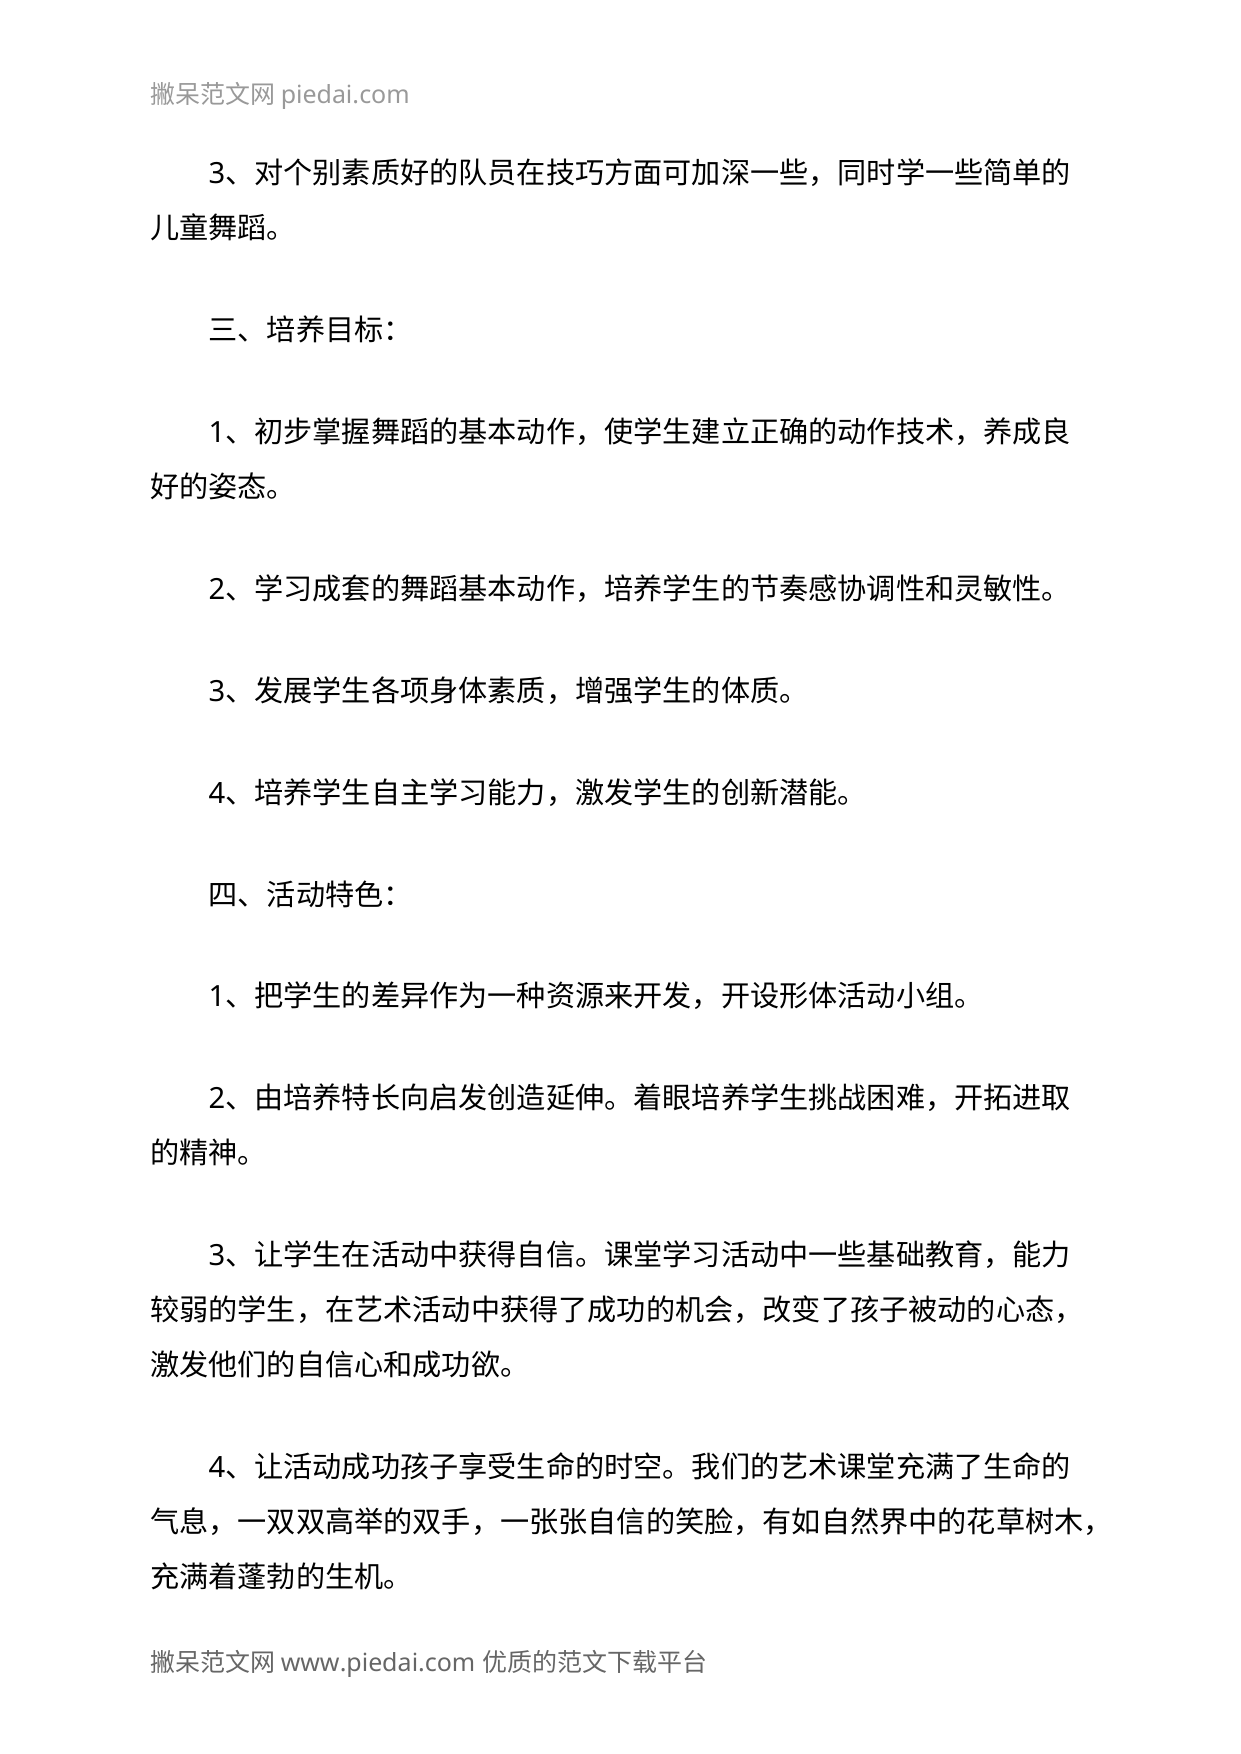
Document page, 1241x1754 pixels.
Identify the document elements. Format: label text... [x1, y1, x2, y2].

text 3、对个别素质好的队员在技巧方面可加深一些，同时学一些简单的儿童舞蹈。 [150, 150, 1090, 247]
text 4、让活动成功孩子享受生命的时空。我们的艺术课堂充满了生命的气息，一双双高举的双手，一张张自信的笑脸，有如自然界中的花草树木，充满着蓬勃的生机。 [150, 1443, 1090, 1596]
text 1、把学生的差异作为一种资源来开发，开设形体活动小组。 [150, 973, 1090, 1015]
text 四、活动特色： [150, 871, 1090, 913]
text 3、发展学生各项身体素质，增强学生的体质。 [150, 667, 1090, 710]
text 2、学习成套的舞蹈基本动作，培养学生的节奏感协调性和灵敏性。 [150, 565, 1090, 608]
text 3、让学生在活动中获得自信。课堂学习活动中一些基础教育，能力较弱的学生，在艺术活动中获得了成功的机会，改变了孩子被动的心态，激发他们的自信心和成功欲。 [150, 1232, 1090, 1384]
text 4、培养学生自主学习能力，激发学生的创新潜能。 [150, 769, 1090, 812]
text 2、由培养特长向启发创造延伸。着眼培养学生挑战困难，开拓进取的精神。 [150, 1075, 1090, 1172]
text 三、培养目标： [150, 307, 1090, 349]
text 1、初步掌握舞蹈的基本动作，使学生建立正确的动作技术，养成良好的姿态。 [150, 408, 1090, 506]
